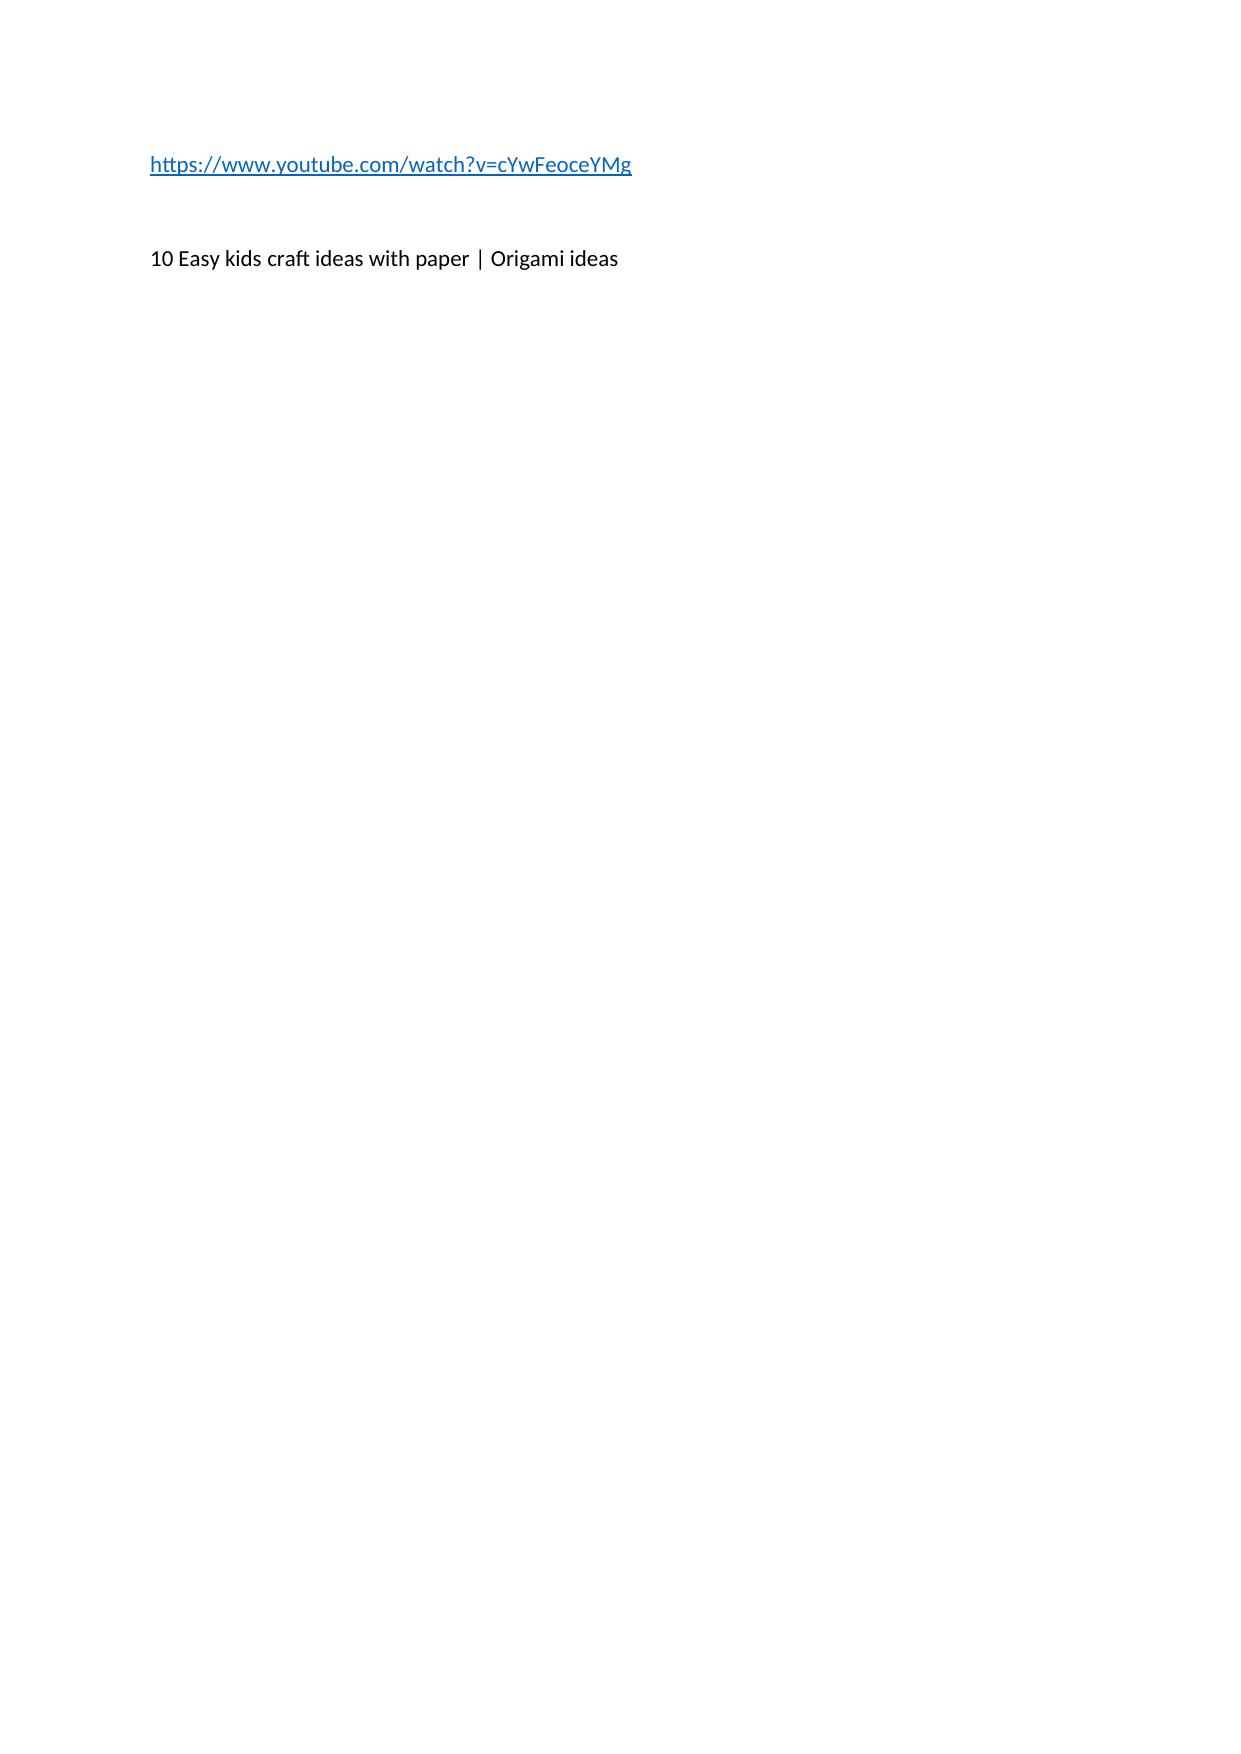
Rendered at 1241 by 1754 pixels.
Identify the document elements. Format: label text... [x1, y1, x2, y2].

text https://www.youtube.com/watch?v=cYwFeoceYMg [150, 150, 1090, 178]
text 10 Easy kids craft ideas with paper | Origami ideas [150, 244, 1090, 272]
